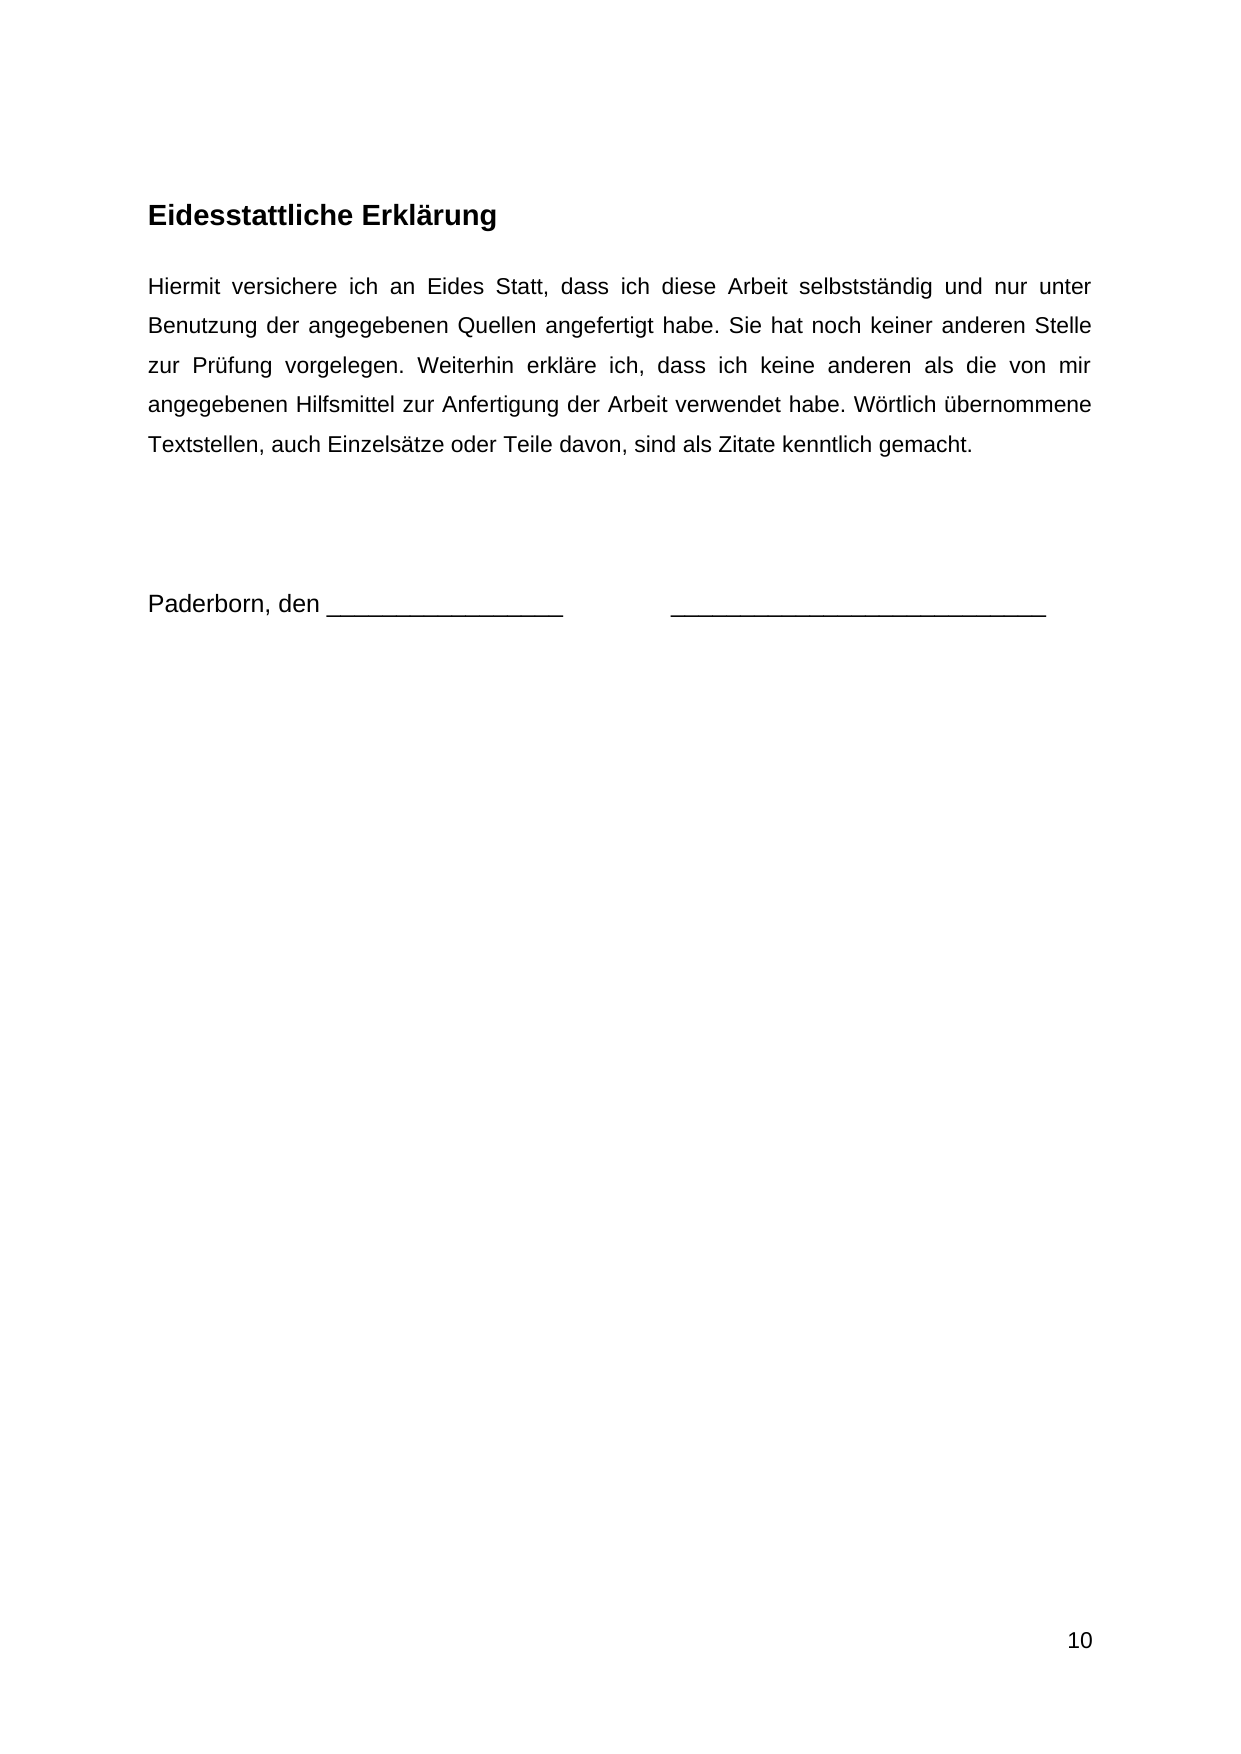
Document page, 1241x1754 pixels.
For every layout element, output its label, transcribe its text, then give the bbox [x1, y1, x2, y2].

text Hiermit versichere ich an Eides Statt, dass ich diese Arbeit selbstständig und nur unter Benutzung der angegebenen Quellen angefertigt habe. Sie hat noch keiner anderen Stelle zur Prüfung vorgelegen. Weiterhin erkläre ich, dass ich keine anderen als die von mir angegebenen Hilfsmittel zur Anfertigung der Arbeit verwendet habe. Wörtlich übernommene Textstellen, auch Einzelsätze oder Teile davon, sind als Zitate kenntlich gemacht. [148, 273, 1092, 457]
text Paderborn, den _________________ ___________________________ [148, 589, 1092, 618]
subtitle Eidesstattliche Erklärung [148, 198, 1092, 231]
